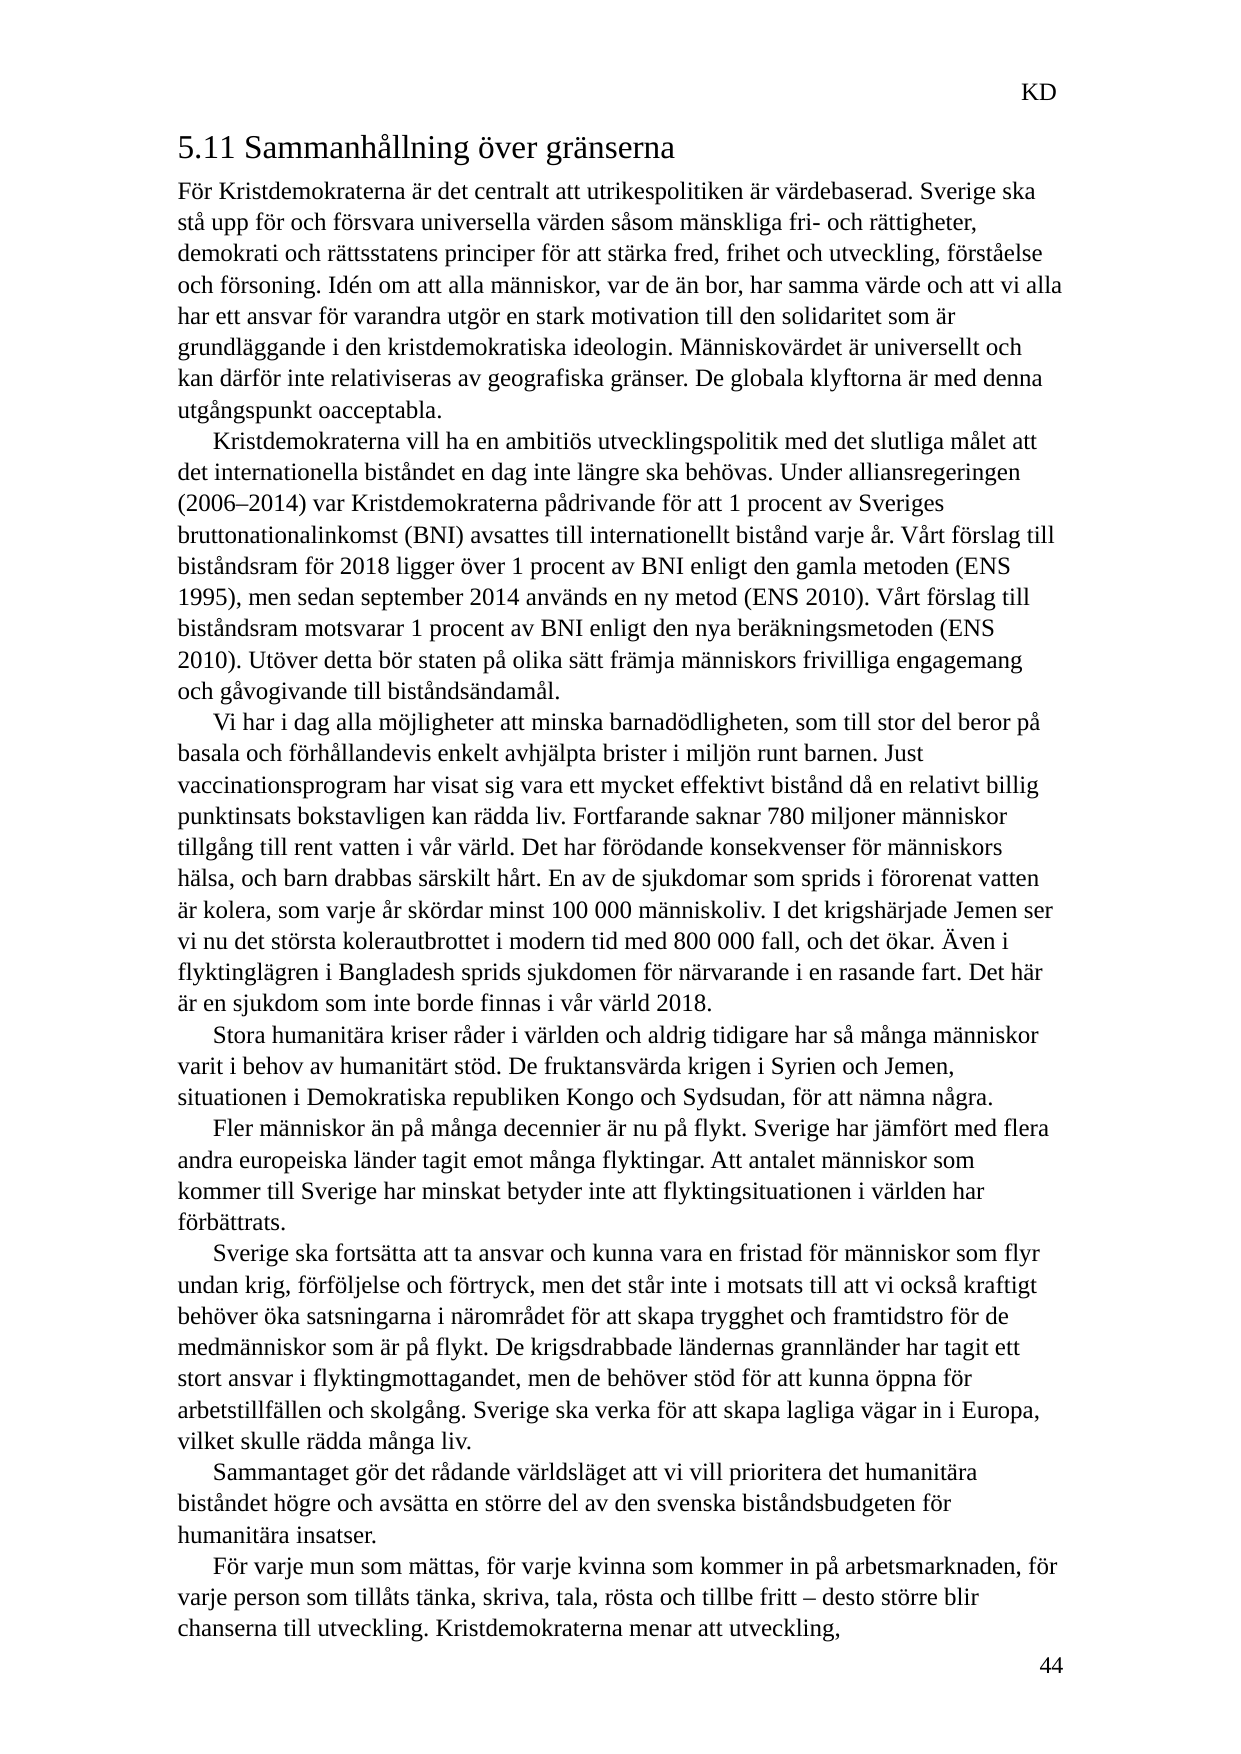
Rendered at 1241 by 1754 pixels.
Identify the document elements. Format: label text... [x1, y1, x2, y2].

text Kristdemokraterna vill ha en ambitiös utvecklingspolitik med det slutliga målet att det internationella biståndet en dag inte längre ska behövas. Under alliansregeringen (2006–2014) var Kristdemokraterna pådrivande för att 1 procent av Sveriges bruttonationalinkomst (BNI) avsattes till internationellt bistånd varje år. Vårt förslag till biståndsram för 2018 ligger över 1 procent av BNI enligt den gamla metoden (ENS 1995), men sedan september 2014 används en ny metod (ENS 2010). Vårt förslag till biståndsram motsvarar 1 procent av BNI enligt den nya beräkningsmetoden (ENS 2010). Utöver detta bör staten på olika sätt främja människors frivilliga engagemang och gåvogivande till biståndsändamål. [177, 423, 1063, 705]
text Vi har i dag alla möjligheter att minska barnadödligheten, som till stor del beror på basala och förhållandevis enkelt avhjälpta brister i miljön runt barnen. Just vaccinationsprogram har visat sig vara ett mycket effektivt bistånd då en relativt billig punktinsats bokstavligen kan rädda liv. Fortfarande saknar 780 miljoner människor tillgång till rent vatten i vår värld. Det har förödande konsekvenser för människors hälsa, och barn drabbas särskilt hårt. En av de sjukdomar som sprids i förorenat vatten är kolera, som varje år skördar minst 100 000 människoliv. I det krigshärjade Jemen ser vi nu det största kolerautbrottet i modern tid med 800 000 fall, och det ökar. Även i flyktinglägren i Bangladesh sprids sjukdomen för närvarande i en rasande fart. Det här är en sjukdom som inte borde finnas i vår värld 2018. [177, 705, 1063, 1017]
text Stora humanitära kriser råder i världen och aldrig tidigare har så många människor varit i behov av humanitärt stöd. De fruktansvärda krigen i Syrien och Jemen, situationen i Demokratiska republiken Kongo och Sydsudan, för att nämna några. [177, 1017, 1063, 1111]
text Fler människor än på många decennier är nu på flykt. Sverige har jämfört med flera andra europeiska länder tagit emot många flyktingar. Att antalet människor som kommer till Sverige har minskat betyder inte att flyktingsituationen i världen har förbättrats. [177, 1111, 1063, 1236]
text Sverige ska fortsätta att ta ansvar och kunna vara en fristad för människor som flyr undan krig, förföljelse och förtryck, men det står inte i motsats till att vi också kraftigt behöver öka satsningarna i närområdet för att skapa trygghet och framtidstro för de medmänniskor som är på flykt. De krigsdrabbade ländernas grannländer har tagit ett stort ansvar i flyktingmottagandet, men de behöver stöd för att kunna öppna för arbetstillfällen och skolgång. Sverige ska verka för att skapa lagliga vägar in i Europa, vilket skulle rädda många liv. [177, 1236, 1063, 1455]
text Sammanhållning över gränserna [177, 134, 1063, 165]
text Sammantaget gör det rådande världsläget att vi vill prioritera det humanitära biståndet högre och avsätta en större del av den svenska biståndsbudgeten för humanitära insatser. [177, 1455, 1063, 1548]
text För Kristdemokraterna är det centralt att utrikespolitiken är värdebaserad. Sverige ska stå upp för och försvara universella värden såsom mänskliga fri- och rättigheter, demokrati och rättsstatens principer för att stärka fred, frihet och utveckling, förståelse och försoning. Idén om att alla människor, var de än bor, har samma värde och att vi alla har ett ansvar för varandra utgör en stark motivation till den solidaritet som är grundläggande i den kristdemokratiska ideologin. Människovärdet är universellt och kan därför inte relativiseras av geografiska gränser. De globala klyftorna är med denna utgångspunkt oacceptabla. [177, 173, 1063, 423]
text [177, 1548, 1063, 1642]
